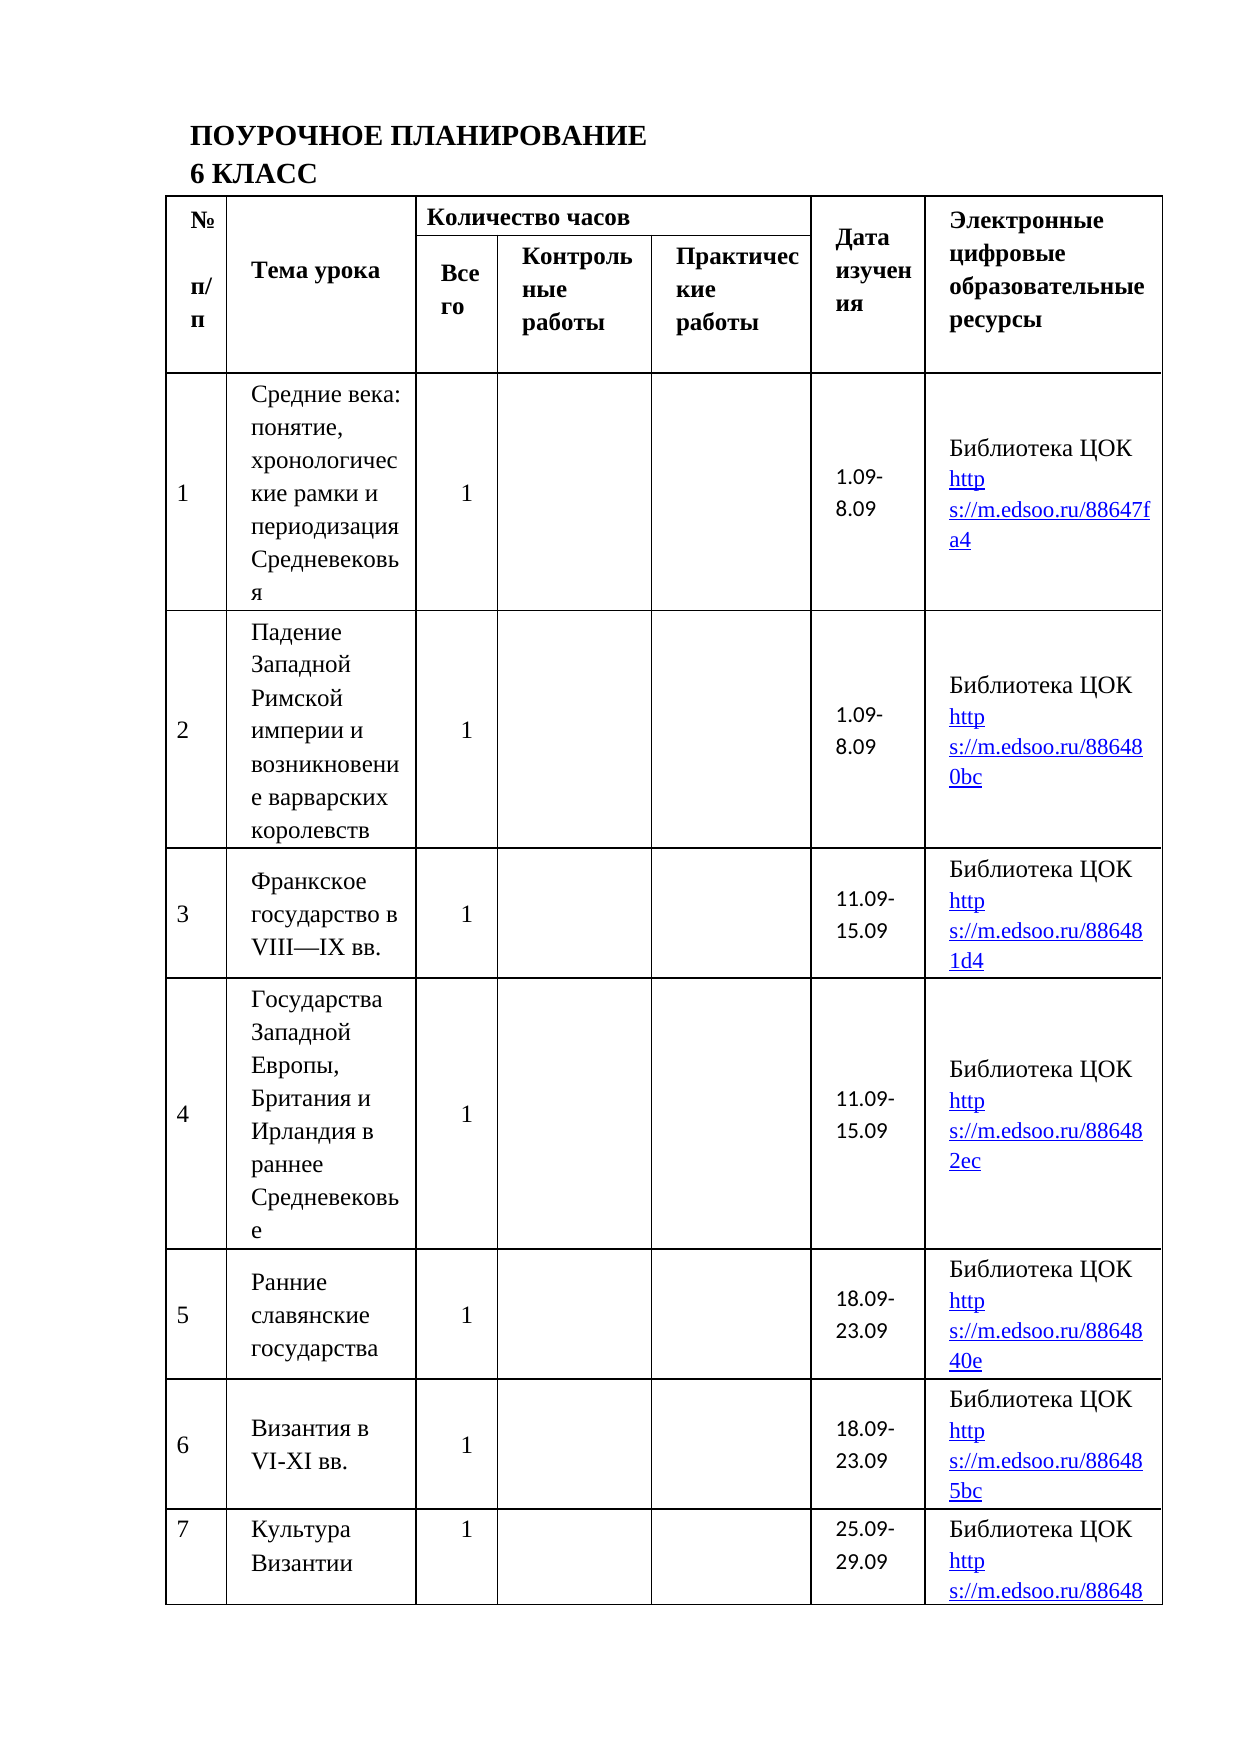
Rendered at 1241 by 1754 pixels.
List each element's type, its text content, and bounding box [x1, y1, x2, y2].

table_cell Библиотека ЦОК https://m.edsoo.ru/886481d4 [926, 847, 1162, 977]
table_cell [652, 979, 810, 1248]
table_cell Ранние славянские государства [227, 1250, 415, 1378]
table_cell 1.09-8.09 [812, 611, 924, 847]
table_cell [652, 1380, 810, 1508]
table_cell [498, 374, 651, 610]
table_cell 6 [167, 1380, 226, 1508]
table_cell Библиотека ЦОК https://m.edsoo.ru/886480bc [926, 610, 1162, 847]
table_cell Библиотека ЦОК https://m.edsoo.ru/8864840e [926, 1248, 1162, 1378]
table_cell [498, 1510, 651, 1604]
table_cell Падение Западной Римской империи и возникновение варварских королевств [227, 611, 415, 847]
table_cell Практические работы [652, 236, 810, 372]
table_cell Всего [417, 236, 497, 372]
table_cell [926, 1508, 1162, 1604]
table_header Электронные цифровые образовательные ресурсы [926, 197, 1162, 372]
table_cell 5 [167, 1250, 226, 1378]
table_cell [498, 979, 651, 1248]
table_cell 1 [417, 374, 497, 610]
table_cell 4 [167, 979, 226, 1248]
table_cell [498, 1380, 651, 1508]
table_cell 18.09-23.09 [812, 1250, 924, 1378]
table_cell Франкское государство в VIII—IX вв. [227, 849, 415, 977]
table_cell Контрольные работы [498, 236, 651, 372]
table_cell 2 [167, 611, 226, 847]
table_cell [498, 849, 651, 977]
table_cell 11.09-15.09 [812, 849, 924, 977]
table_cell Библиотека ЦОК https://m.edsoo.ru/886482ec [926, 977, 1162, 1248]
text ПОУРОЧНОЕ ПЛАНИРОВАНИЕ [190, 118, 1152, 152]
table_cell Культура Византии [227, 1510, 415, 1604]
table_cell 3 [167, 849, 226, 977]
table_cell 1.09-8.09 [812, 374, 924, 610]
table_cell 11.09-15.09 [812, 979, 924, 1248]
table_cell [652, 611, 810, 847]
table_cell 1 [417, 849, 497, 977]
table_cell Библиотека ЦОК https://m.edsoo.ru/886485bc [926, 1378, 1162, 1508]
table_header Дата изучения [812, 197, 924, 372]
table_cell Библиотека ЦОК https://m.edsoo.ru/88647fa4 [926, 372, 1162, 610]
table_header № п/п [167, 197, 226, 372]
table_cell 1 [417, 611, 497, 847]
table_header Количество часов [417, 197, 810, 234]
table_cell 18.09-23.09 [812, 1380, 924, 1508]
table_cell [652, 374, 810, 610]
table_cell 7 [167, 1510, 226, 1604]
table_cell Государства Западной Европы, Британия и Ирландия в раннее Средневековье [227, 979, 415, 1248]
table_header Тема урока [227, 197, 415, 372]
table_cell [498, 611, 651, 847]
table_cell [652, 1510, 810, 1604]
table_cell 25.09-29.09 [812, 1510, 924, 1604]
text 6 КЛАСС [190, 157, 1152, 190]
table_cell [498, 1250, 651, 1378]
table_cell 1 [417, 1510, 497, 1604]
table_cell Средние века: понятие, хронологические рамки и периодизация Средневековья [227, 374, 415, 610]
table_cell [652, 849, 810, 977]
table_cell 1 [417, 979, 497, 1248]
table_cell [652, 1250, 810, 1378]
table_cell 1 [167, 374, 226, 610]
table_cell Византия в VI-XI вв. [227, 1380, 415, 1508]
table_cell 1 [417, 1380, 497, 1508]
table_cell 1 [417, 1250, 497, 1378]
